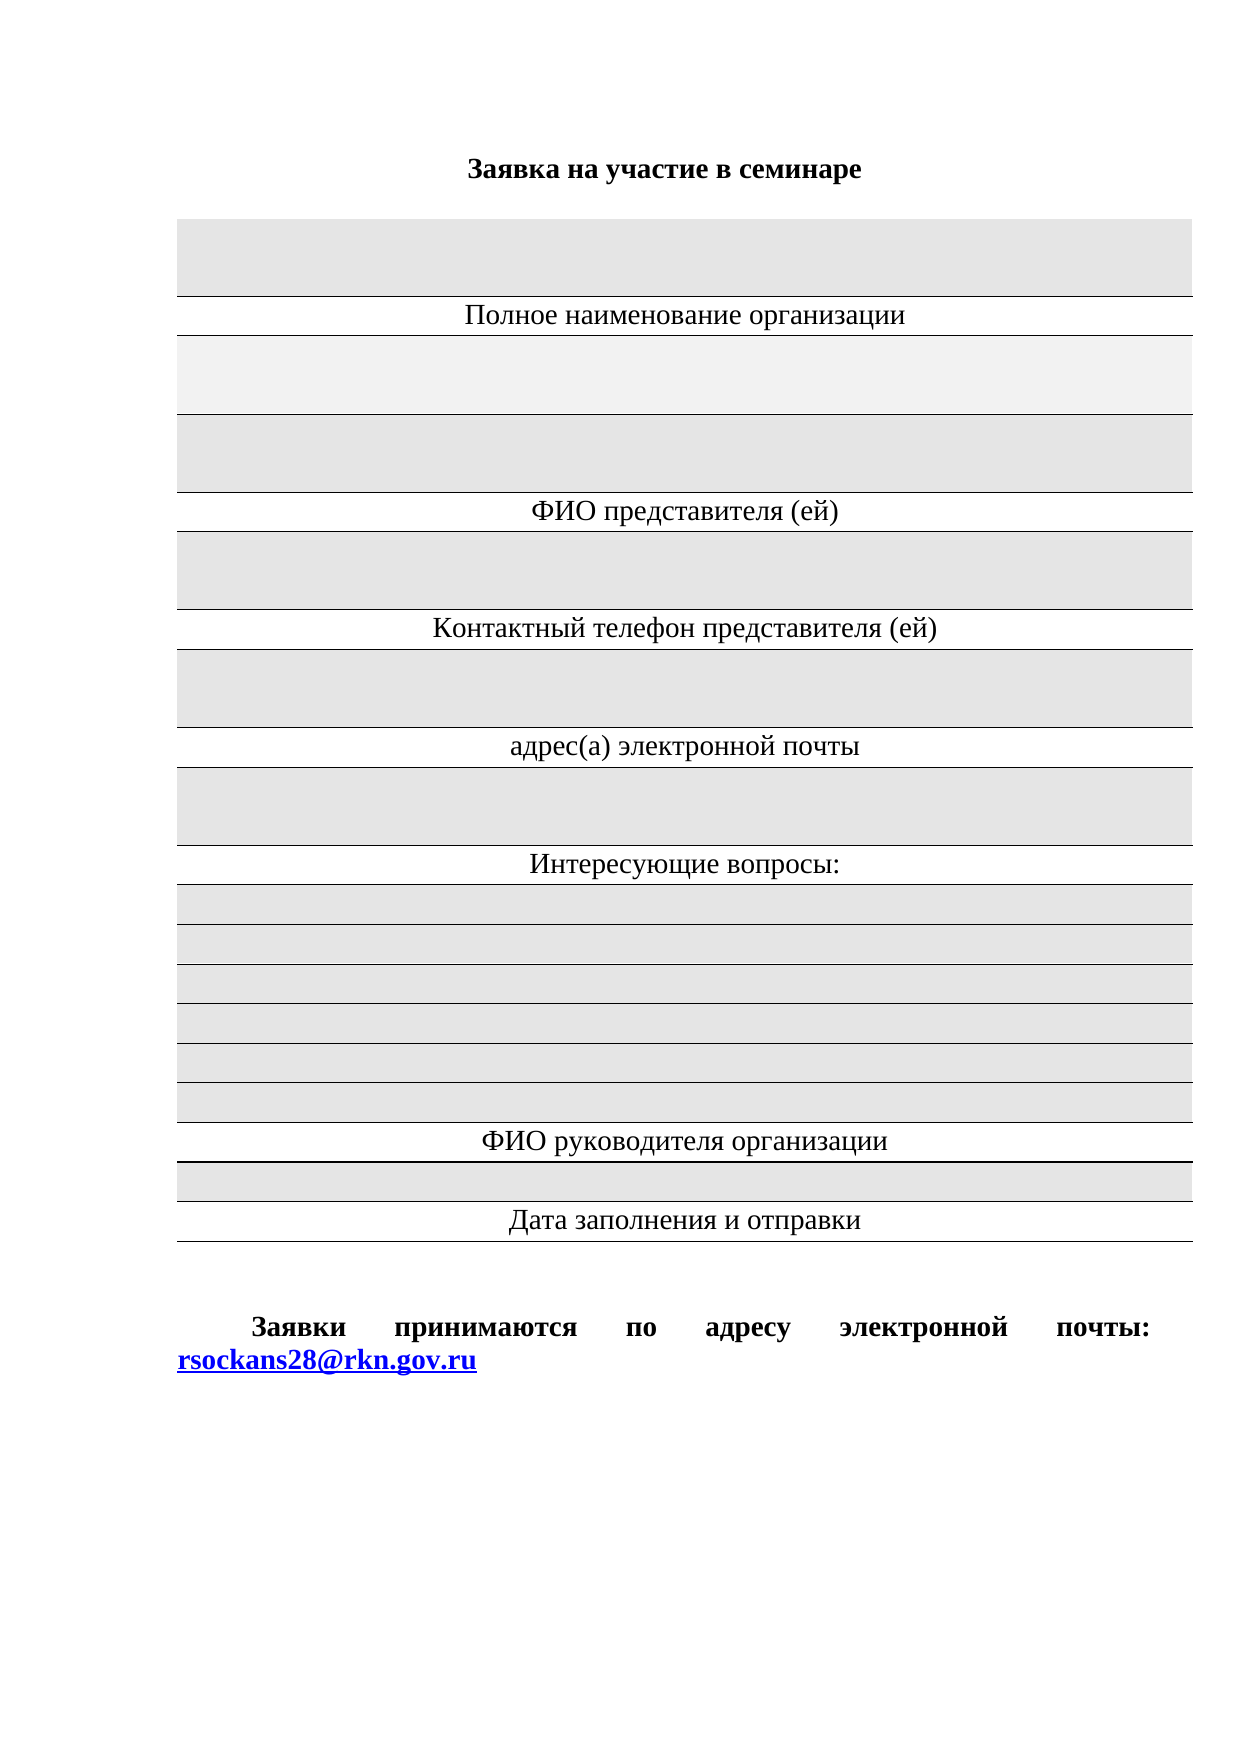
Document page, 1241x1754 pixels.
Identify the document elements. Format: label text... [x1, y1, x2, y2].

table_cell [177, 885, 1192, 924]
table_cell [177, 1083, 1192, 1122]
table_cell [177, 336, 1192, 413]
table_cell адрес(а) электронной почты [177, 728, 1192, 767]
table_cell [177, 925, 1192, 963]
table_cell [177, 768, 1192, 845]
table_cell ФИО представителя (ей) [177, 493, 1192, 531]
table_cell [177, 532, 1192, 609]
table_cell [177, 650, 1192, 727]
table_cell Полное наименование организации [177, 297, 1192, 335]
text Заявки принимаются по адресу электронной почты: rsockans28@rkn.gov.ru [177, 1309, 1152, 1376]
table_cell ФИО руководителя организации [177, 1123, 1192, 1161]
text Заявка на участие в семинаре [177, 152, 1152, 185]
table_cell [177, 415, 1192, 492]
table_cell Дата заполнения и отправки [177, 1202, 1192, 1241]
table_cell Интересующие вопросы: [177, 846, 1192, 884]
table_cell [177, 1044, 1192, 1082]
table_cell Контактный телефон представителя (ей) [177, 610, 1192, 649]
table_header [177, 219, 1192, 296]
table_cell [177, 1163, 1192, 1201]
table_cell [177, 1004, 1192, 1043]
table_cell [177, 965, 1192, 1003]
